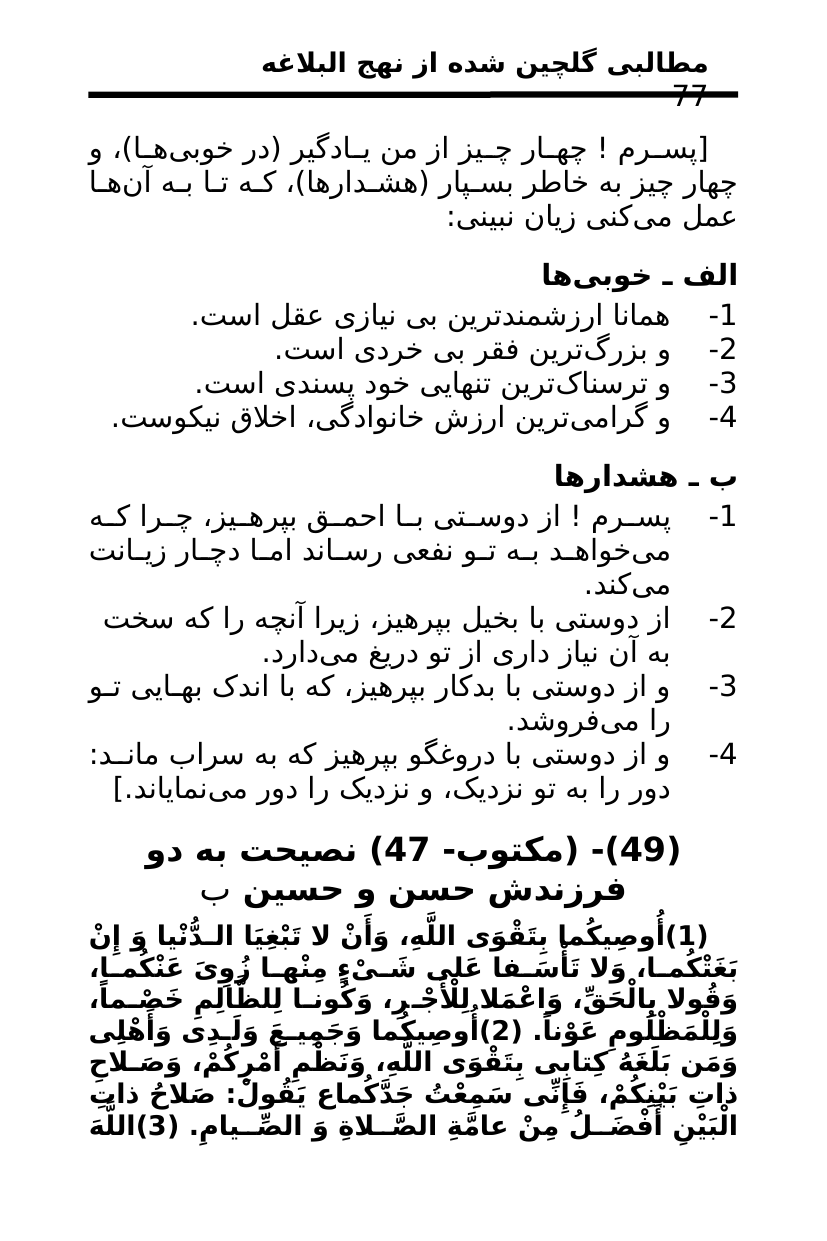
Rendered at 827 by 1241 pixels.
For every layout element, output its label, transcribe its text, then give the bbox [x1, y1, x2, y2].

text [پسرم ! چهار چيز از من يادگير (در خوبى‌ها)، و چهار چيز به خاطر بسپار (هشدارها)، كه تا به آن‌ها عمل مى‌كنى زيان نبينی: [89, 132, 738, 233]
list و از دوستى با بدكار بپرهيز، كه با اندک بهايى تو را مى‌فروشد. [89, 669, 708, 737]
list و ترسناک‌ترين تنهايى خود پسندى است. [89, 367, 708, 401]
list از دوستى با بخيل بپرهيز، زيرا آنچه را كه سخت به آن نياز دارى از تو دريغ مى‌دارد. [89, 602, 708, 669]
text ب ـ هشدارها [89, 459, 738, 493]
list همانا ارزشمندترين بى نيازى عقل است. [89, 299, 708, 333]
list پسرم ! از دوستى با احمق بپرهيز، چرا كه مى‌خواهد به تو نفعى رساند اما دچار زيانت مى‌كند. [89, 500, 708, 602]
text (49)- (مکتوب- 47) نصیحت به دو فرزندش حسن و حسین ب [89, 830, 738, 908]
list و گرامى‌ترين ارزش خانوادگى، اخلاق نيكوست. [89, 401, 708, 434]
list و از دوستى با دروغگو بپرهيز كه به سراب ماند: دور را به تو نزديک، و نزديک را دور مى‌نماياند.] [89, 737, 708, 805]
list و بزرگ‌ترين فقر بى خردى است. [89, 333, 708, 367]
text الف ـ خوبى‌ها [89, 258, 738, 292]
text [89, 921, 738, 1141]
